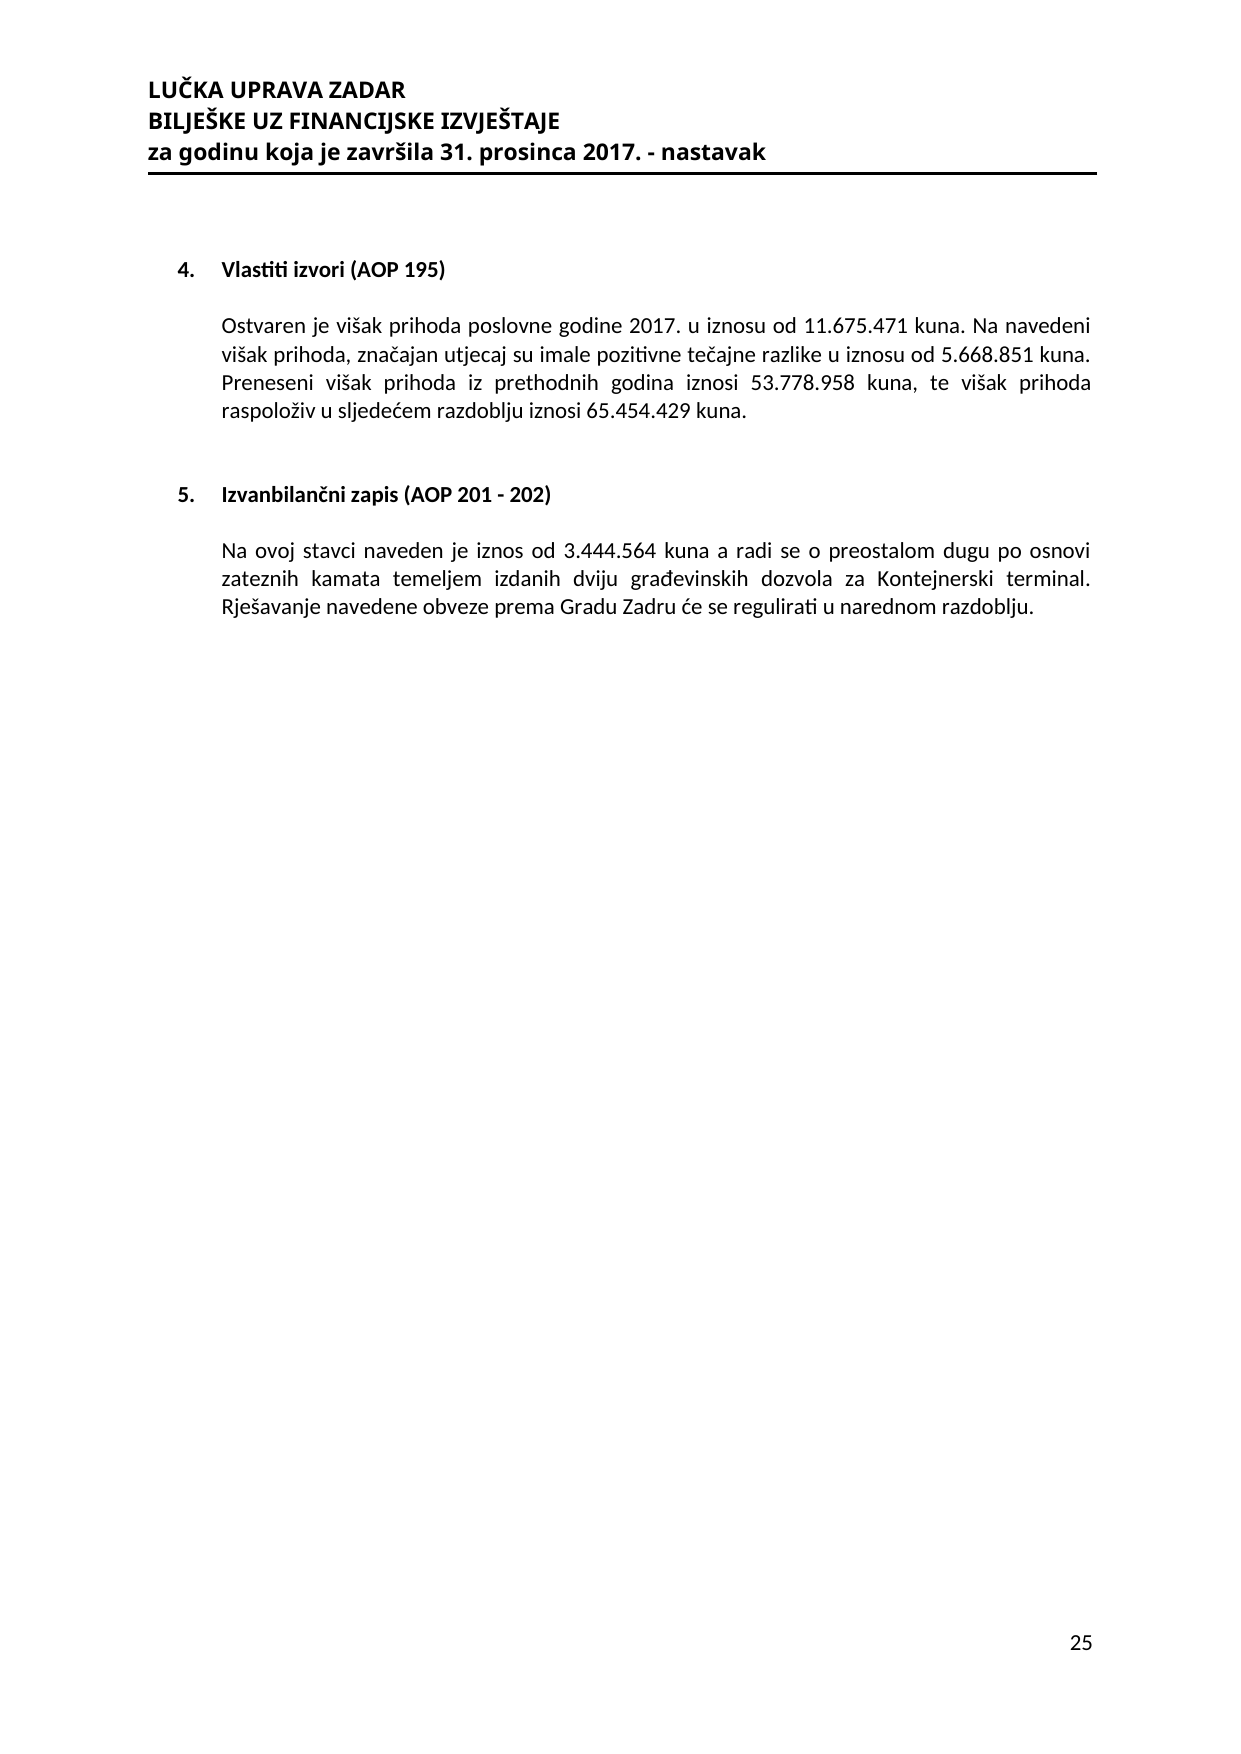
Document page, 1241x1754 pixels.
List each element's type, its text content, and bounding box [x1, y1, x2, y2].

list Izvanbilančni zapis (AOP 201 - 202) [177, 480, 1093, 508]
text Ostvaren je višak prihoda poslovne godine 2017. u iznosu od 11.675.471 kuna. Na navedeni višak prihoda, značajan utjecaj su imale pozitivne tečajne razlike u iznosu od 5.668.851 kuna. Preneseni višak prihoda iz prethodnih godina iznosi 53.778.958 kuna, te višak prihoda raspoloživ u sljedećem razdoblju iznosi 65.454.429 kuna. [221, 312, 1093, 424]
text Na ovoj stavci naveden je iznos od 3.444.564 kuna a radi se o preostalom dugu po osnovi zateznih kamata temeljem izdanih dviju građevinskih dozvola za Kontejnerski terminal. Rješavanje navedene obveze prema Gradu Zadru će se regulirati u narednom razdoblju. [221, 536, 1093, 620]
list Vlastiti izvori (AOP 195) [177, 256, 1093, 284]
